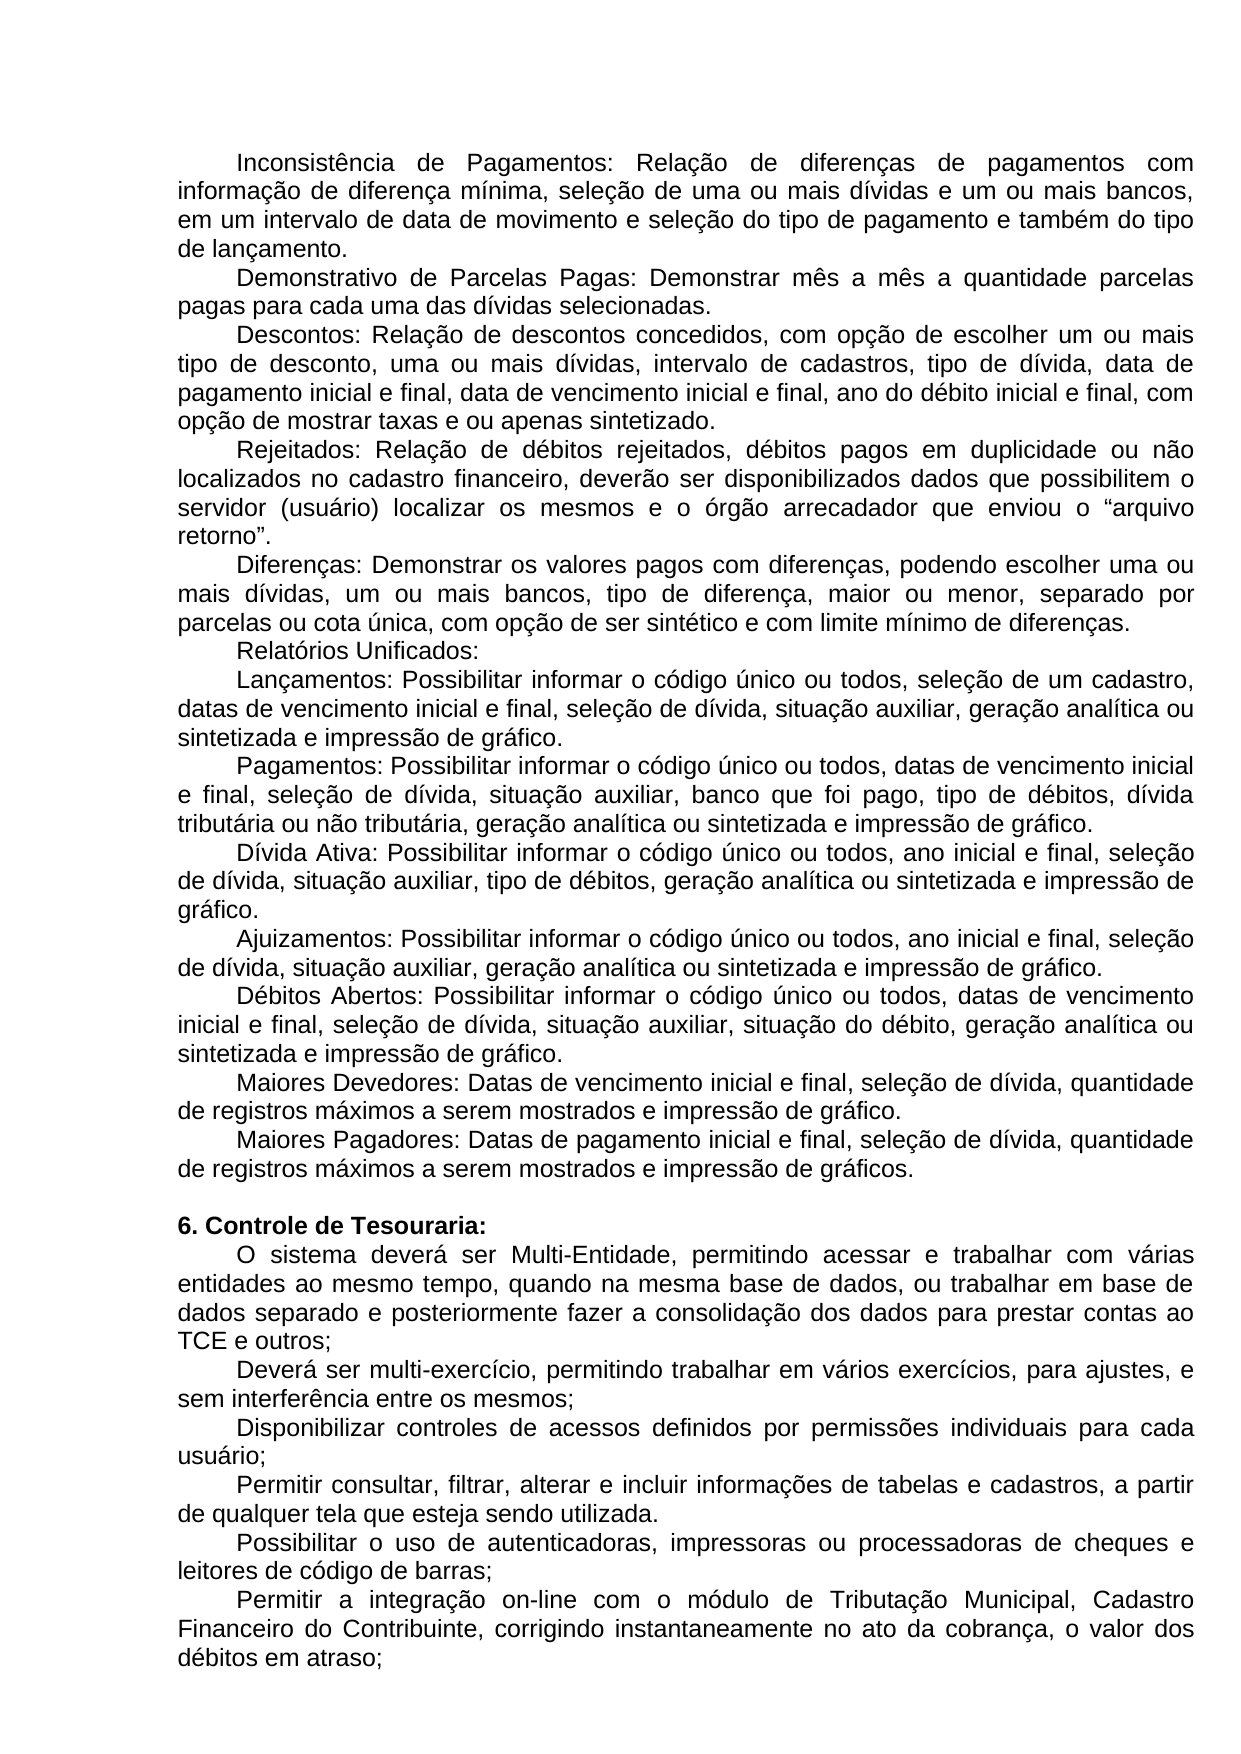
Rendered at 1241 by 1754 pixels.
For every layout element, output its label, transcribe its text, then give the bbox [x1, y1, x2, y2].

text Possibilitar o uso de autenticadoras, impressoras ou processadoras de cheques e leitores de código de barras; [177, 1528, 1196, 1585]
text Permitir consultar, filtrar, alterar e incluir informações de tabelas e cadastros, a partir de qualquer tela que esteja sendo utilizada. [177, 1470, 1196, 1528]
text Permitir a integração on-line com o módulo de Tributação Municipal, Cadastro Financeiro do Contribuinte, corrigindo instantaneamente no ato da cobrança, o valor dos débitos em atraso; [177, 1585, 1196, 1671]
text Lançamentos: Possibilitar informar o código único ou todos, seleção de um cadastro, datas de vencimento inicial e final, seleção de dívida, situação auxiliar, geração analítica ou sintetizada e impressão de gráfico. [177, 665, 1196, 751]
text Débitos Abertos: Possibilitar informar o código único ou todos, datas de vencimento inicial e final, seleção de dívida, situação auxiliar, situação do débito, geração analítica ou sintetizada e impressão de gráfico. [177, 981, 1196, 1068]
text 6. Controle de Tesouraria: [177, 1211, 1196, 1240]
text Deverá ser multi-exercício, permitindo trabalhar em vários exercícios, para ajustes, e sem interferência entre os mesmos; [177, 1355, 1196, 1413]
text Pagamentos: Possibilitar informar o código único ou todos, datas de vencimento inicial e final, seleção de dívida, situação auxiliar, banco que foi pago, tipo de débitos, dívida tributária ou não tributária, geração analítica ou sintetizada e impressão de gráfico. [177, 751, 1196, 838]
text Ajuizamentos: Possibilitar informar o código único ou todos, ano inicial e final, seleção de dívida, situação auxiliar, geração analítica ou sintetizada e impressão de gráfico. [177, 924, 1196, 981]
text Maiores Devedores: Datas de vencimento inicial e final, seleção de dívida, quantidade de registros máximos a serem mostrados e impressão de gráfico. [177, 1068, 1196, 1125]
text O sistema deverá ser Multi-Entidade, permitindo acessar e trabalhar com várias entidades ao mesmo tempo, quando na mesma base de dados, ou trabalhar em base de dados separado e posteriormente fazer a consolidação dos dados para prestar contas ao TCE e outros; [177, 1240, 1196, 1355]
text Inconsistência de Pagamentos: Relação de diferenças de pagamentos com informação de diferença mínima, seleção de uma ou mais dívidas e um ou mais bancos, em um intervalo de data de movimento e seleção do tipo de pagamento e também do tipo de lançamento. [177, 148, 1196, 263]
text Dívida Ativa: Possibilitar informar o código único ou todos, ano inicial e final, seleção de dívida, situação auxiliar, tipo de débitos, geração analítica ou sintetizada e impressão de gráfico. [177, 838, 1196, 924]
text Relatórios Unificados: [177, 636, 1196, 665]
text Rejeitados: Relação de débitos rejeitados, débitos pagos em duplicidade ou não localizados no cadastro financeiro, deverão ser disponibilizados dados que possibilitem o servidor (usuário) localizar os mesmos e o órgão arrecadador que enviou o “arquivo retorno”. [177, 435, 1196, 550]
text Demonstrativo de Parcelas Pagas: Demonstrar mês a mês a quantidade parcelas pagas para cada uma das dívidas selecionadas. [177, 263, 1196, 320]
text Diferenças: Demonstrar os valores pagos com diferenças, podendo escolher uma ou mais dívidas, um ou mais bancos, tipo de diferença, maior ou menor, separado por parcelas ou cota única, com opção de ser sintético e com limite mínimo de diferenças. [177, 550, 1196, 636]
text Disponibilizar controles de acessos definidos por permissões individuais para cada usuário; [177, 1413, 1196, 1470]
text Maiores Pagadores: Datas de pagamento inicial e final, seleção de dívida, quantidade de registros máximos a serem mostrados e impressão de gráficos. [177, 1125, 1196, 1183]
text Descontos: Relação de descontos concedidos, com opção de escolher um ou mais tipo de desconto, uma ou mais dívidas, intervalo de cadastros, tipo de dívida, data de pagamento inicial e final, data de vencimento inicial e final, ano do débito inicial e final, com opção de mostrar taxas e ou apenas sintetizado. [177, 320, 1196, 435]
